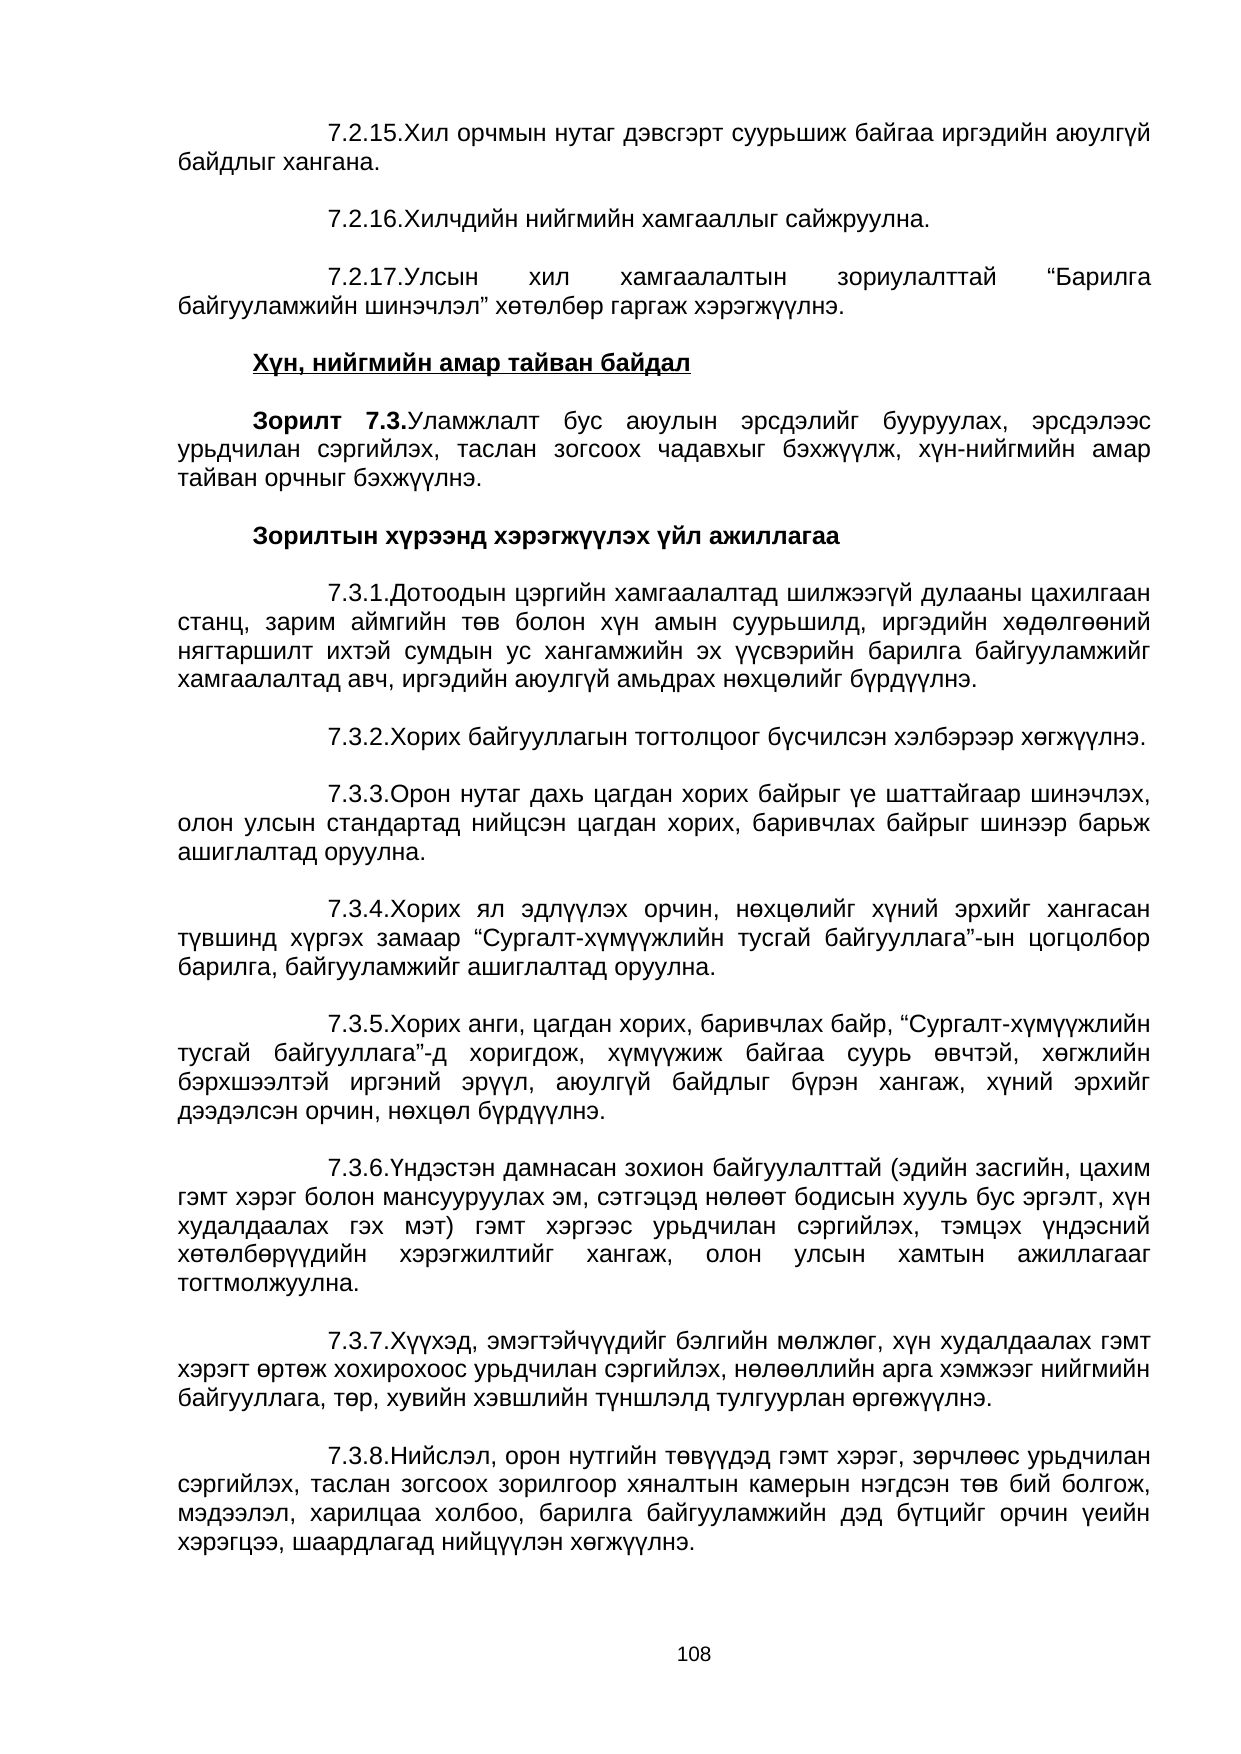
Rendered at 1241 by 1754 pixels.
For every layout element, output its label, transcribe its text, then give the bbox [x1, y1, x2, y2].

text 7.3.5.Хорих анги, цагдан хорих, баривчлах байр, “Сургалт-хүмүүжлийн тусгай байгууллага”-д хоригдож, хүмүүжиж байгаа суурь өвчтэй, хөгжлийн бэрхшээлтэй иргэний эрүүл, аюулгүй байдлыг бүрэн хангаж, хүний эрхийг дээдэлсэн орчин, нөхцөл бүрдүүлнэ. [177, 1009, 1152, 1124]
text 7.3.1.Дотоодын цэргийн хамгаалалтад шилжээгүй дулааны цахилгаан станц, зарим аймгийн төв болон хүн амын суурьшилд, иргэдийн хөдөлгөөний нягтаршилт ихтэй сумдын ус хангамжийн эх үүсвэрийн барилга байгууламжийг хамгаалалтад авч, иргэдийн аюулгүй амьдрах нөхцөлийг бүрдүүлнэ. [177, 578, 1152, 693]
text 7.3.7.Хүүхэд, эмэгтэйчүүдийг бэлгийн мөлжлөг, хүн худалдаалах гэмт хэрэгт өртөж хохирохоос урьдчилан сэргийлэх, нөлөөллийн арга хэмжээг нийгмийн байгууллага, төр, хувийн хэвшлийн түншлэлд тулгуурлан өргөжүүлнэ. [177, 1326, 1152, 1412]
text 7.3.6.Үндэстэн дамнасан зохион байгуулалттай (эдийн засгийн, цахим гэмт хэрэг болон мансууруулах эм, сэтгэцэд нөлөөт бодисын хууль бус эргэлт, хүн худалдаалах гэх мэт) гэмт хэргээс урьдчилан сэргийлэх, тэмцэх үндэсний хөтөлбөрүүдийн хэрэгжилтийг хангаж, олон улсын хамтын ажиллагааг тогтмолжуулна. [177, 1153, 1152, 1297]
text 7.3.2.Хорих байгууллагын тогтолцоог бүсчилсэн хэлбэрээр хөгжүүлнэ. [177, 722, 1152, 751]
text 7.3.8.Нийслэл, орон нутгийн төвүүдэд гэмт хэрэг, зөрчлөөс урьдчилан сэргийлэх, таслан зогсоох зорилгоор хяналтын камерын нэгдсэн төв бий болгож, мэдээлэл, харилцаа холбоо, барилга байгууламжийн дэд бүтцийг орчин үеийн хэрэгцээ, шаардлагад нийцүүлэн хөгжүүлнэ. [177, 1441, 1152, 1556]
text Зорилт 7.3.Уламжлалт бус аюулын эрсдэлийг бууруулах, эрсдэлээс урьдчилан сэргийлэх, таслан зогсоох чадавхыг бэхжүүлж, хүн-нийгмийн амар тайван орчныг бэхжүүлнэ. [177, 406, 1152, 492]
text 7.2.16.Хилчдийн нийгмийн хамгааллыг сайжруулна. [177, 204, 1152, 233]
text 7.3.3.Орон нутаг дахь цагдан хорих байрыг үе шаттайгаар шинэчлэх, олон улсын стандартад нийцсэн цагдан хорих, баривчлах байрыг шинээр барьж ашиглалтад оруулна. [177, 779, 1152, 866]
text Зорилтын хүрээнд хэрэгжүүлэх үйл ажиллагаа [177, 521, 1152, 549]
text 7.2.17.Улсын хил хамгаалалтын зориулалттай “Барилга байгууламжийн шинэчлэл” хөтөлбөр гаргаж хэрэгжүүлнэ. [177, 262, 1152, 319]
text 7.3.4.Хорих ял эдлүүлэх орчин, нөхцөлийг хүний эрхийг хангасан түвшинд хүргэх замаар “Сургалт-хүмүүжлийн тусгай байгууллага”-ын цогцолбор барилга, байгууламжийг ашиглалтад оруулна. [177, 894, 1152, 981]
text 7.2.15.Хил орчмын нутаг дэвсгэрт суурьшиж байгаа иргэдийн аюулгүй байдлыг хангана. [177, 118, 1152, 176]
subtitle Хүн, нийгмийн амар тайван байдал [177, 348, 1152, 377]
